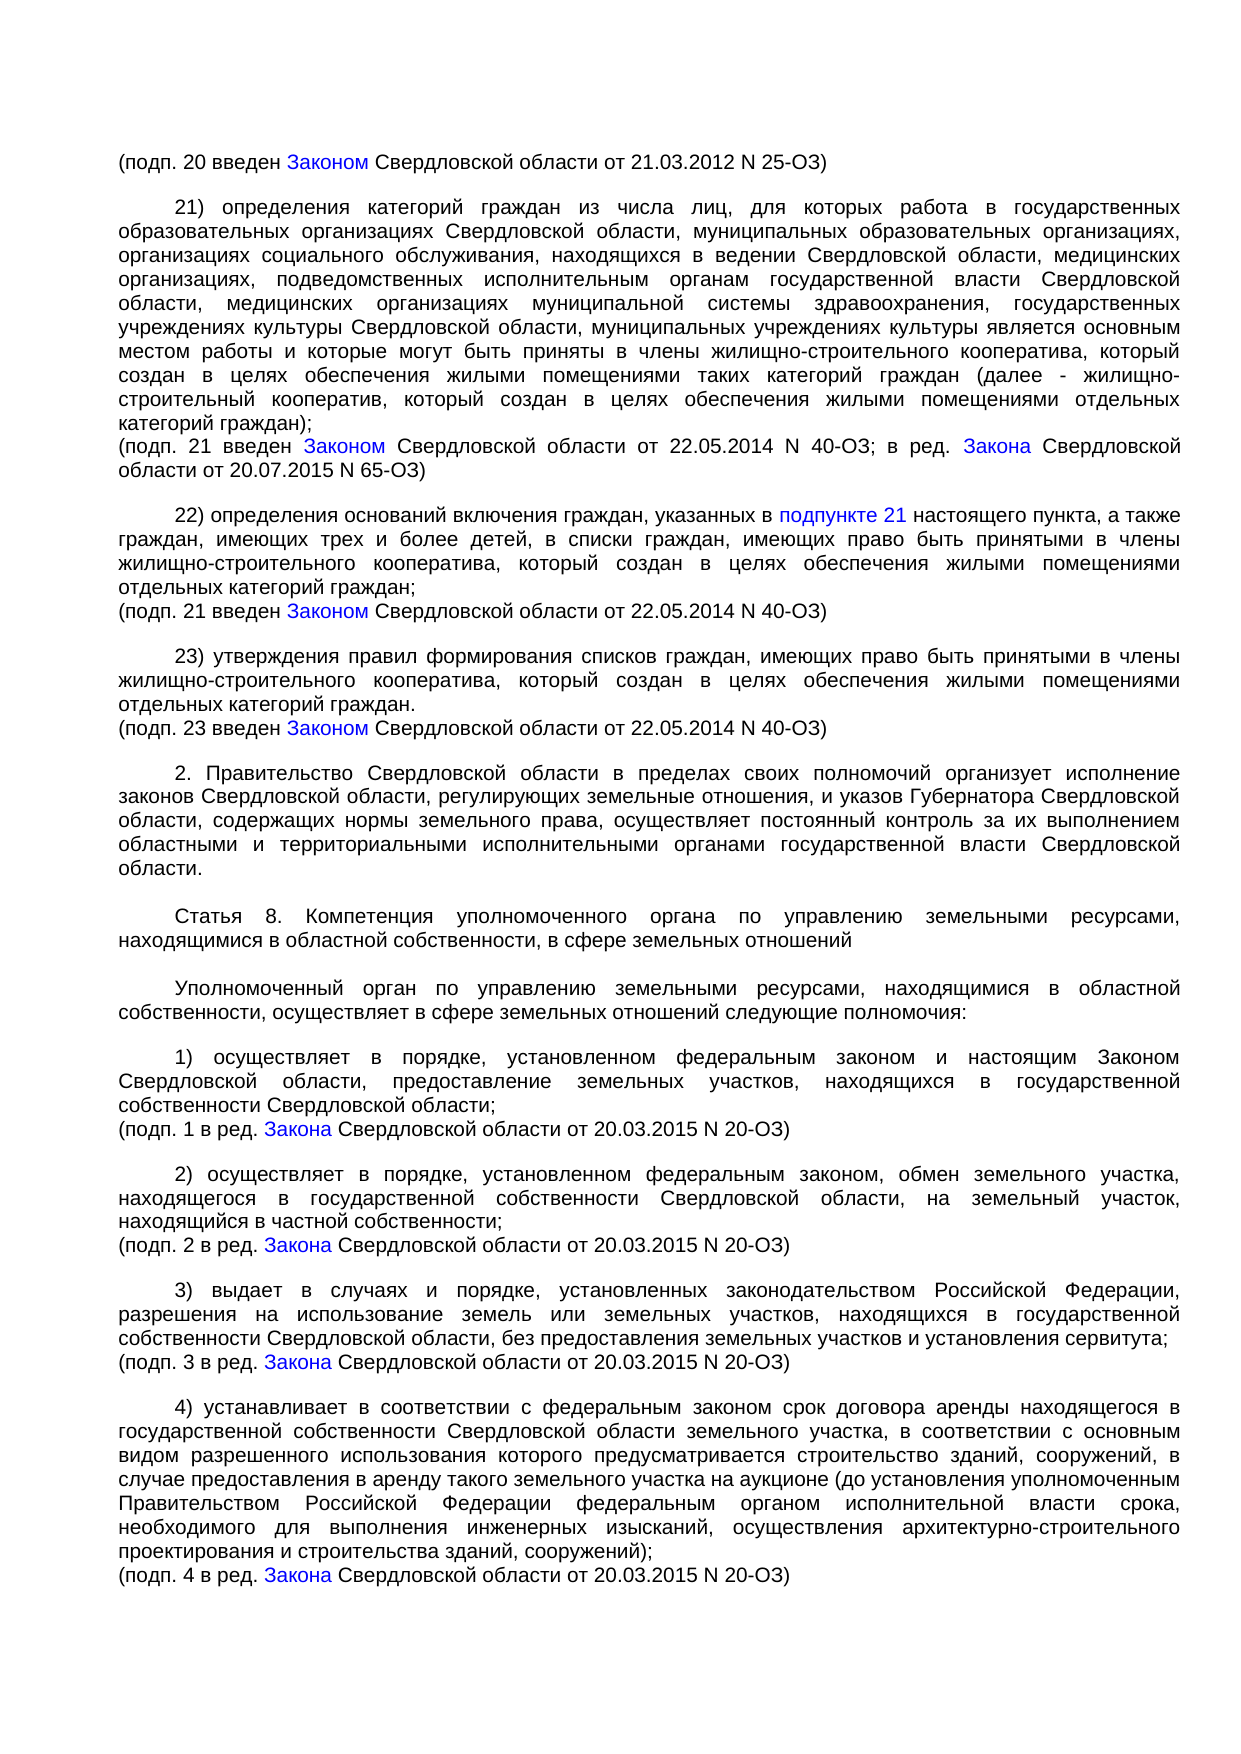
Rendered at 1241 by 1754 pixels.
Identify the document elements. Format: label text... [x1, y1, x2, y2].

text 3) выдает в случаях и порядке, установленных законодательством Российской Федерации, разрешения на использование земель или земельных участков, находящихся в государственной собственности Свердловской области, без предоставления земельных участков и установления сервитута; [118, 1278, 1181, 1350]
text 4) устанавливает в соответствии с федеральным законом срок договора аренды находящегося в государственной собственности Свердловской области земельного участка, в соответствии с основным видом разрешенного использования которого предусматривается строительство зданий, сооружений, в случае предоставления в аренду такого земельного участка на аукционе (до установления уполномоченным Правительством Российской Федерации федеральным органом исполнительной власти срока, необходимого для выполнения инженерных изысканий, осуществления архитектурно-строительного проектирования и строительства зданий, сооружений); [118, 1395, 1181, 1562]
text (подп. 4 в ред. Закона Свердловской области от 20.03.2015 N 20-ОЗ) [118, 1562, 1181, 1586]
text 1) осуществляет в порядке, установленном федеральным законом и настоящим Законом Свердловской области, предоставление земельных участков, находящихся в государственной собственности Свердловской области; [118, 1045, 1181, 1117]
text 22) определения оснований включения граждан, указанных в подпункте 21 настоящего пункта, а также граждан, имеющих трех и более детей, в списки граждан, имеющих право быть принятыми в члены жилищно-строительного кооператива, который создан в целях обеспечения жилыми помещениями отдельных категорий граждан; [118, 503, 1181, 599]
text 23) утверждения правил формирования списков граждан, имеющих право быть принятыми в члены жилищно-строительного кооператива, который создан в целях обеспечения жилыми помещениями отдельных категорий граждан. [118, 644, 1181, 716]
text (подп. 3 в ред. Закона Свердловской области от 20.03.2015 N 20-ОЗ) [118, 1350, 1181, 1374]
text (подп. 20 введен Законом Свердловской области от 21.03.2012 N 25-ОЗ) [118, 150, 1181, 174]
text 21) определения категорий граждан из числа лиц, для которых работа в государственных образовательных организациях Свердловской области, муниципальных образовательных организациях, организациях социального обслуживания, находящихся в ведении Свердловской области, медицинских организациях, подведомственных исполнительным органам государственной власти Свердловской области, медицинских организациях муниципальной системы здравоохранения, государственных учреждениях культуры Свердловской области, муниципальных учреждениях культуры является основным местом работы и которые могут быть приняты в члены жилищно-строительного кооператива, который создан в целях обеспечения жилыми помещениями таких категорий граждан (далее - жилищно-строительный кооператив, который создан в целях обеспечения жилыми помещениями отдельных категорий граждан); [118, 195, 1181, 434]
text (подп. 1 в ред. Закона Свердловской области от 20.03.2015 N 20-ОЗ) [118, 1117, 1181, 1141]
text (подп. 21 введен Законом Свердловской области от 22.05.2014 N 40-ОЗ) [118, 599, 1181, 623]
text Уполномоченный орган по управлению земельными ресурсами, находящимися в областной собственности, осуществляет в сфере земельных отношений следующие полномочия: [118, 976, 1181, 1024]
text 2) осуществляет в порядке, установленном федеральным законом, обмен земельного участка, находящегося в государственной собственности Свердловской области, на земельный участок, находящийся в частной собственности; [118, 1161, 1181, 1233]
text 2. Правительство Свердловской области в пределах своих полномочий организует исполнение законов Свердловской области, регулирующих земельные отношения, и указов Губернатора Свердловской области, содержащих нормы земельного права, осуществляет постоянный контроль за их выполнением областными и территориальными исполнительными органами государственной власти Свердловской области. [118, 760, 1181, 880]
text (подп. 23 введен Законом Свердловской области от 22.05.2014 N 40-ОЗ) [118, 716, 1181, 739]
text (подп. 2 в ред. Закона Свердловской области от 20.03.2015 N 20-ОЗ) [118, 1233, 1181, 1257]
text Статья 8. Компетенция уполномоченного органа по управлению земельными ресурсами, находящимися в областной собственности, в сфере земельных отношений [118, 904, 1181, 952]
text (подп. 21 введен Законом Свердловской области от 22.05.2014 N 40-ОЗ; в ред. Закона Свердловской области от 20.07.2015 N 65-ОЗ) [118, 434, 1181, 482]
